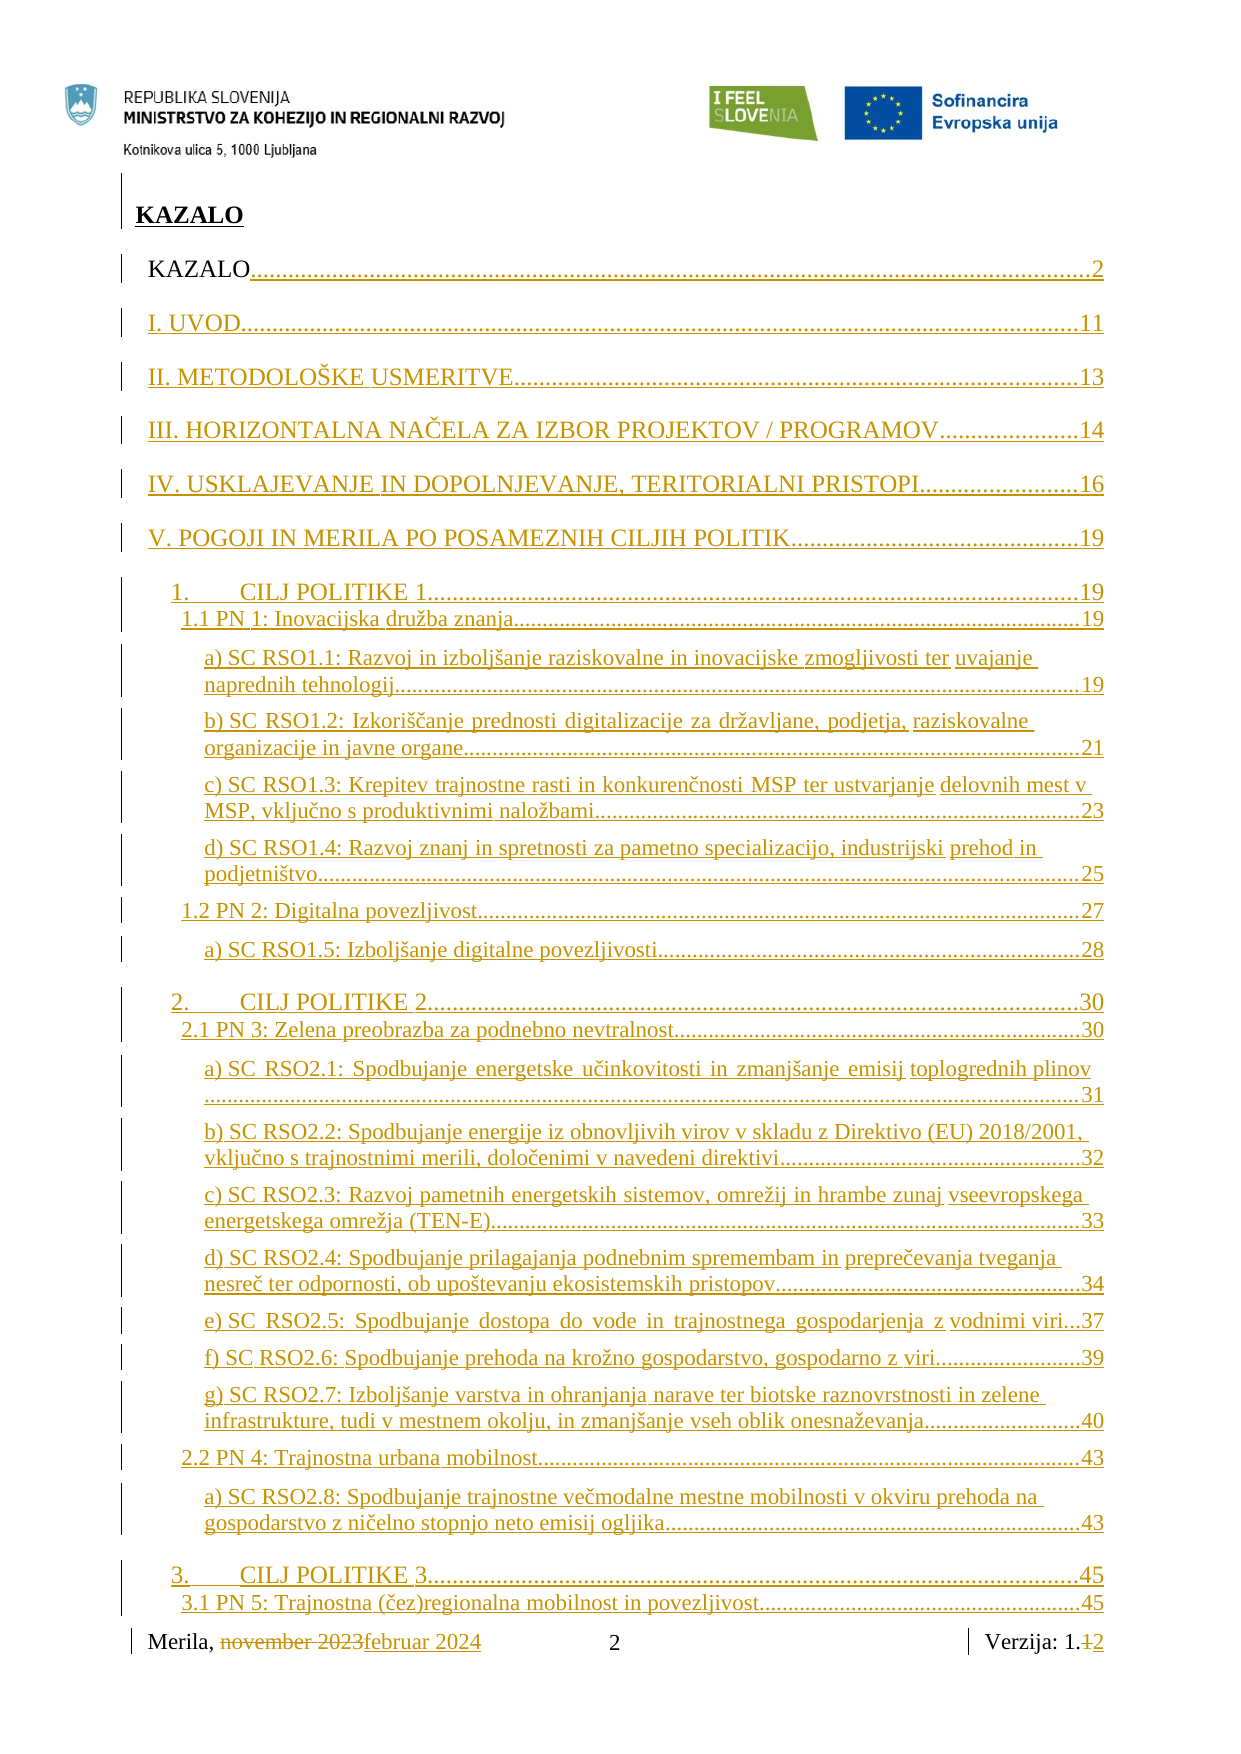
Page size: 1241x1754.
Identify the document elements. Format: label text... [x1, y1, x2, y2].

picture [64, 84, 1058, 158]
subtitle KAZALO [135, 201, 1105, 229]
